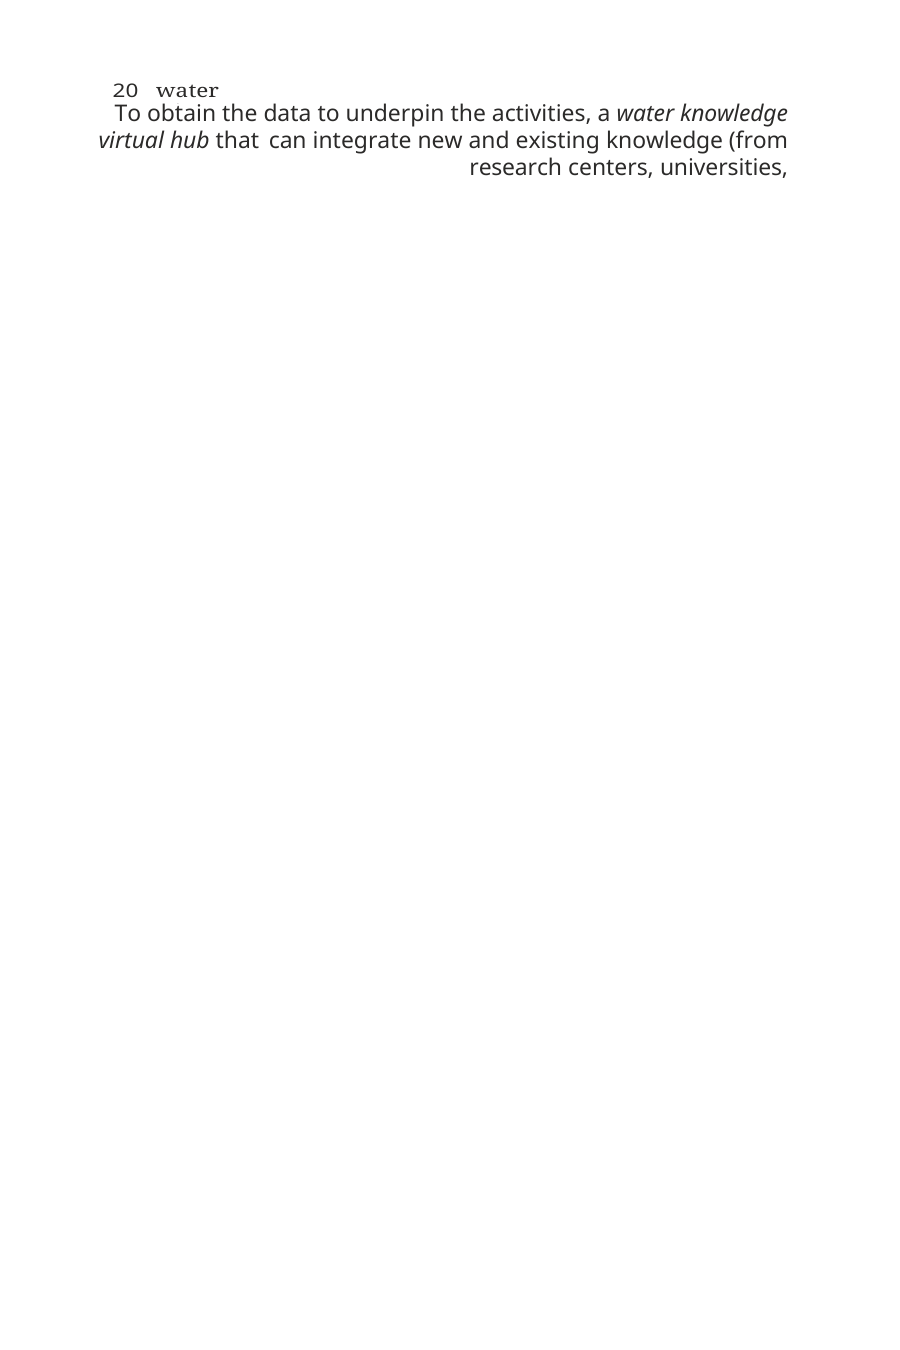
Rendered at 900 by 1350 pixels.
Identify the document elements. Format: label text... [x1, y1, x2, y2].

text To obtain the data to underpin the activities, a water knowledge virtual hub that can integrate new and existing knowledge (from research centers, universities, [90, 100, 788, 181]
